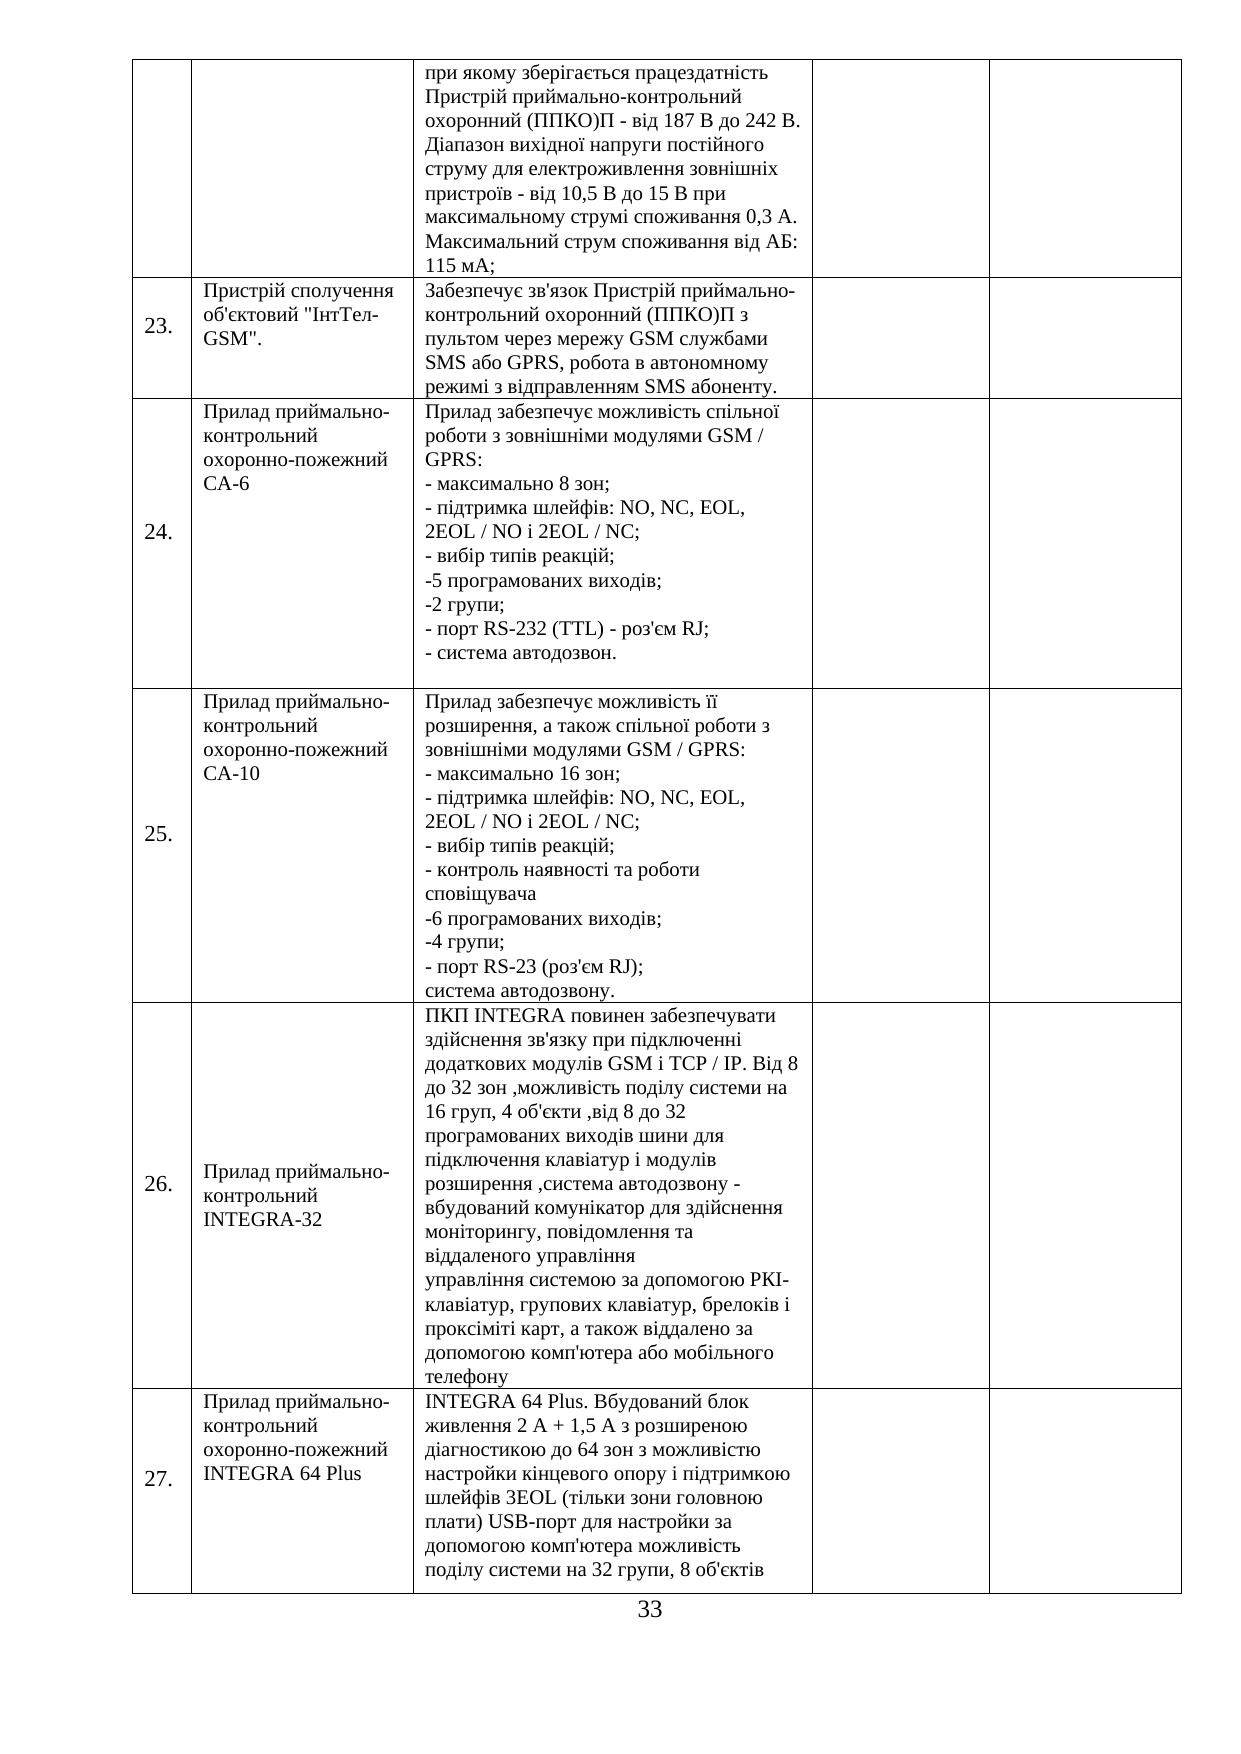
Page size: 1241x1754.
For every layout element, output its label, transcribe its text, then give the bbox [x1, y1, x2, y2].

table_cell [192, 1389, 413, 1593]
table_cell [133, 1389, 191, 1593]
table_cell [990, 60, 1181, 277]
table_cell Прилад забезпечує можливість спільної роботи з зовнішніми модулями GSM / GPRS: - максимально 8 зон; - підтримка шлейфів: NO, NC, EOL, 2EOL / NO і 2EOL / NC; - вибір типів реакцій; -5 програмованих виходів; -2 групи; - порт RS-232 (TTL) - роз'єм RJ; - система автодозвон. [414, 399, 812, 688]
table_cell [192, 60, 413, 277]
table_cell ПКП INTEGRA повинен забезпечувати здійснення зв'язку при підключенні додаткових модулів GSM і TCP / IP. Від 8 до 32 зон ,можливість поділу системи на 16 груп, 4 об'єкти ,від 8 до 32 програмованих виходів шини для підключення клавіатур і модулів розширення ,система автодозвону - вбудований комунікатор для здійснення моніторингу, повідомлення та віддаленого управління управління системою за допомогою РКІ-клавіатур, групових клавіатур, брелоків і проксіміті карт, а також віддалено за допомогою комп'ютера або мобільного телефону [414, 1003, 812, 1388]
table_cell [813, 278, 989, 398]
table_cell [133, 399, 191, 688]
table_cell [990, 399, 1181, 688]
table_cell [133, 60, 191, 277]
table_cell Прилад приймально-контрольний охоронно-пожежний CA-10 [192, 689, 413, 1002]
table_cell Забезпечує зв'язок Пристрій приймально-контрольний охоронний (ППКО)П з пультом через мережу GSM службами SMS або GPRS, робота в автономному режимі з відправленням SMS абоненту. [414, 278, 812, 398]
table_cell [133, 1003, 191, 1388]
table_cell Прилад приймально-контрольний охоронно-пожежний CA-6 [192, 399, 413, 688]
table_cell Прилад забезпечує можливість її розширення, а також спільної роботи з зовнішніми модулями GSM / GPRS: - максимально 16 зон; - підтримка шлейфів: NO, NC, EOL, 2EOL / NO і 2EOL / NC; - вибір типів реакцій; - контроль наявності та роботи сповіщувача -6 програмованих виходів; -4 групи; - порт RS-23 (роз'єм RJ); система автодозвону. [414, 689, 812, 1002]
table_cell [133, 278, 191, 398]
table_cell [133, 689, 191, 1002]
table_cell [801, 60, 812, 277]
table_cell [813, 60, 989, 277]
table_cell Пристрій сполучення об'єктовий "ІнтТел-GSM". [192, 278, 413, 398]
table_cell [990, 689, 1181, 1002]
table_cell [990, 1389, 1181, 1593]
table_cell [990, 1003, 1181, 1388]
table_cell [813, 1389, 989, 1593]
table_cell [813, 1003, 989, 1388]
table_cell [414, 1389, 812, 1593]
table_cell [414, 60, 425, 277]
table_cell Прилад приймально-контрольний INTEGRA-32 [192, 1003, 413, 1388]
table_cell [990, 278, 1181, 398]
table_cell [813, 399, 989, 688]
table_cell [813, 689, 989, 1002]
